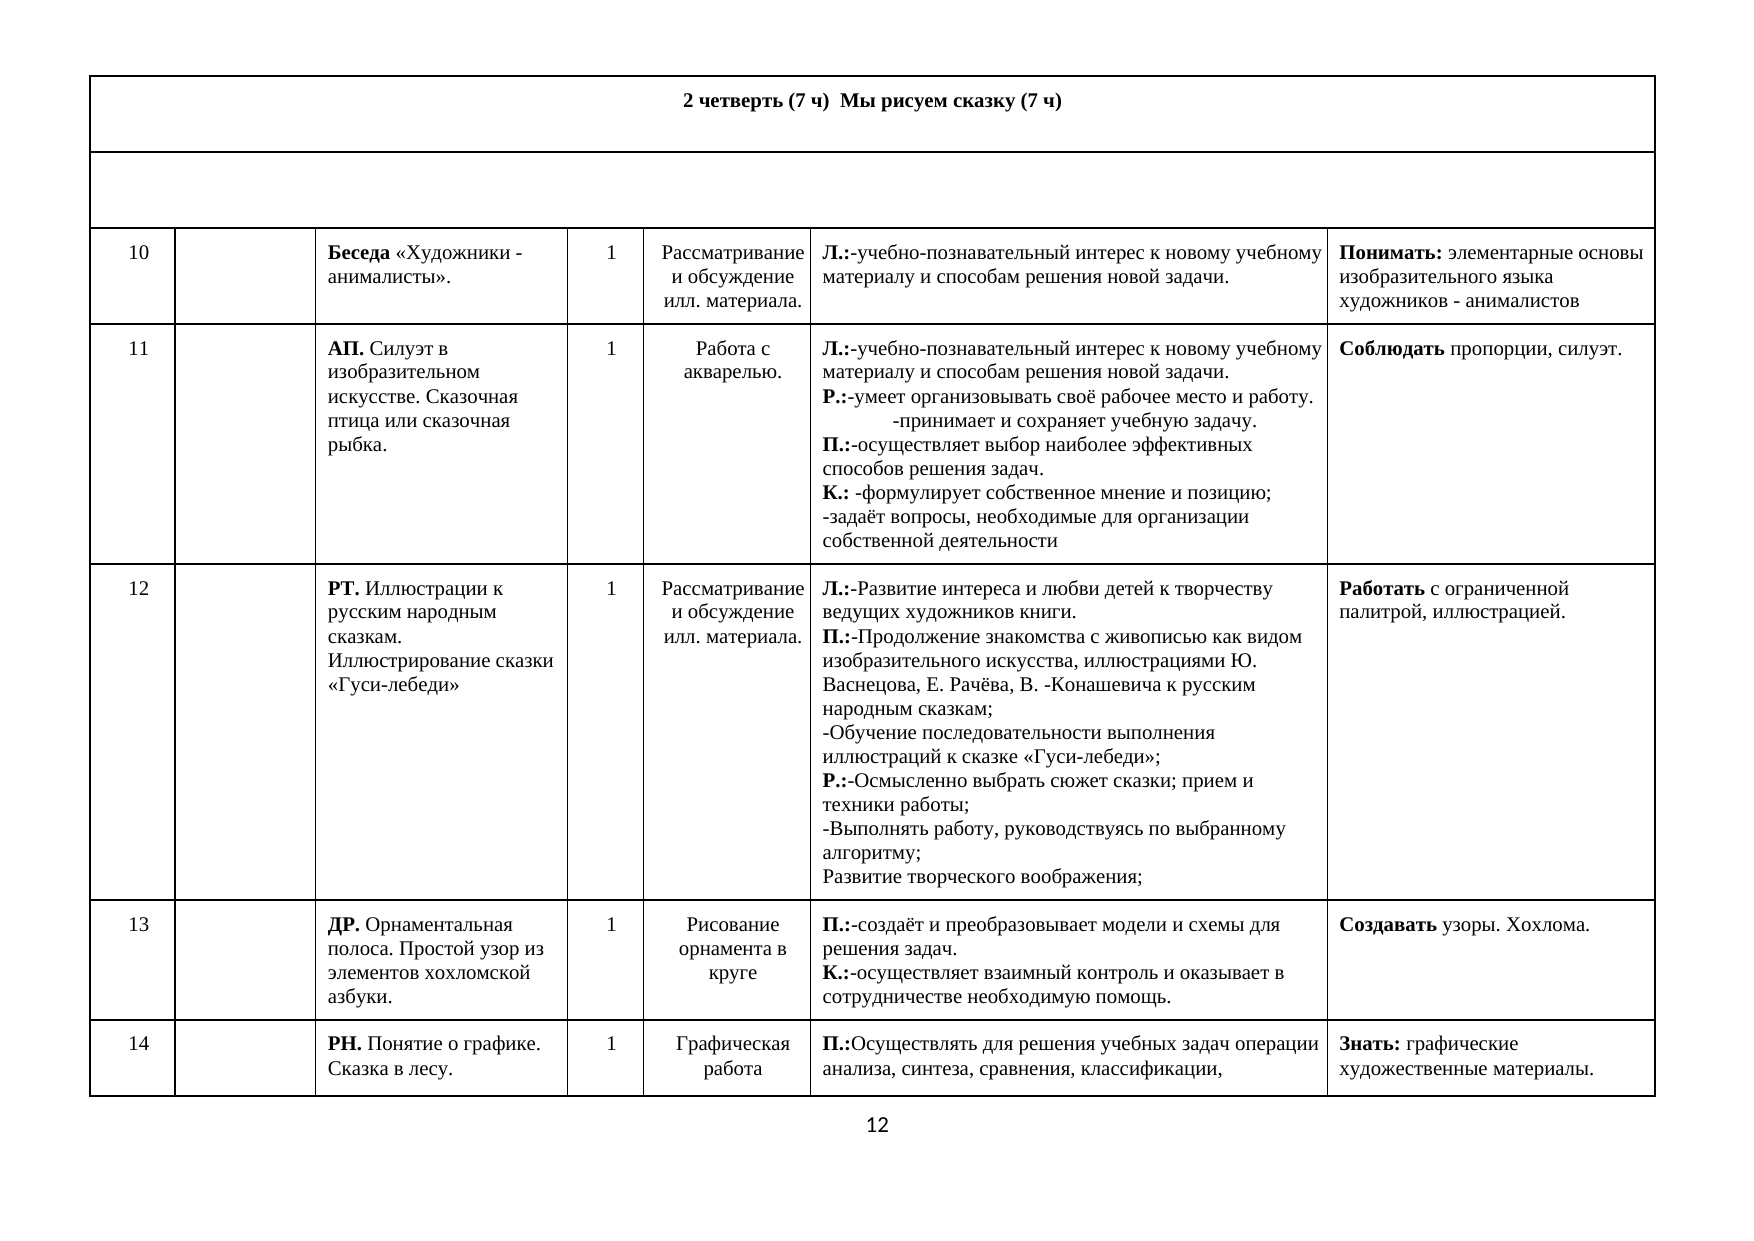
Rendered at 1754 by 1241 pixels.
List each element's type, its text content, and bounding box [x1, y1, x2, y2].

table_cell ДР. Орнаментальная полоса. Простой узор из элементов хохломской азбуки. [316, 901, 567, 1019]
table_cell Графическая работа [644, 1021, 810, 1095]
table_cell Рисование орнамента в круге [644, 901, 810, 1019]
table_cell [644, 229, 810, 323]
table_cell Л.:-учебно-познавательный интерес к новому учебному материалу и способам решения новой задачи. [811, 229, 1327, 323]
table_cell РТ. Иллюстрации к русским народным сказкам. Иллюстрирование сказки «Гуси-лебеди» [316, 565, 567, 899]
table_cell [316, 1021, 567, 1095]
table_cell 1 [568, 1021, 643, 1095]
table_cell [176, 901, 315, 1019]
table_cell 2 четверть (7 ч) Мы рисуем сказку (7 ч) [91, 77, 1654, 151]
table_cell 10 [91, 229, 174, 323]
table_cell П.:-создаёт и преобразовывает модели и схемы для решения задач. К.:-осуществляет взаимный контроль и оказывает в сотрудничестве необходимую помощь. [811, 901, 1327, 1019]
table_cell Л.:-Развитие интереса и любви детей к творчеству ведущих художников книги. П.:-Продолжение знакомства с живописью как видом изобразительного искусства, иллюстрациями Ю. Васнецова, Е. Рачёва, В. -Конашевича к русским народным сказкам; -Обучение последовательности выполнения иллюстраций к сказке «Гуси-лебеди»; Р.:-Осмысленно выбрать сюжет сказки; прием и техники работы; -Выполнять работу, руководствуясь по выбранному алгоритму; Развитие творческого воображения; [811, 565, 1327, 899]
table_cell АП. Силуэт в изобразительном искусстве. Сказочная птица или сказочная рыбка. [316, 325, 567, 563]
table_cell Работа с акварелью. [644, 325, 810, 563]
table_cell 14 [91, 1021, 174, 1095]
table_cell 1 [568, 229, 643, 323]
table_cell [176, 229, 315, 323]
table_cell 1 [568, 901, 643, 1019]
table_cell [1328, 1021, 1654, 1095]
table_cell 12 [91, 565, 174, 899]
table_cell Л.:-учебно-познавательный интерес к новому учебному материалу и способам решения новой задачи. Р.:-умеет организовывать своё рабочее место и работу. -принимает и сохраняет учебную задачу. П.:-осуществляет выбор наиболее эффективных способов решения задач. К.: -формулирует собственное мнение и позицию; -задаёт вопросы, необходимые для организации собственной деятельности [811, 325, 1327, 563]
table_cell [811, 1021, 1327, 1095]
table_cell [91, 153, 1654, 227]
table_cell Беседа «Художники -анималисты». [316, 229, 567, 323]
table_cell Рассматривание и обсуждение илл. материала. [644, 565, 810, 899]
table_cell Создавать узоры. Хохлома. [1328, 901, 1654, 1019]
table_cell [176, 325, 315, 563]
table_cell 1 [568, 325, 643, 563]
table_cell Работать с ограниченной палитрой, иллюстрацией. [1328, 565, 1654, 899]
table_cell Понимать: элементарные основы изобразительного языка художников - анималистов [1328, 229, 1654, 323]
table_cell 1 [568, 565, 643, 899]
table_cell Соблюдать пропорции, силуэт. [1328, 325, 1654, 563]
table_cell 11 [91, 325, 174, 563]
table_cell 13 [91, 901, 174, 1019]
table_cell [176, 1021, 315, 1095]
table_cell [176, 565, 315, 899]
